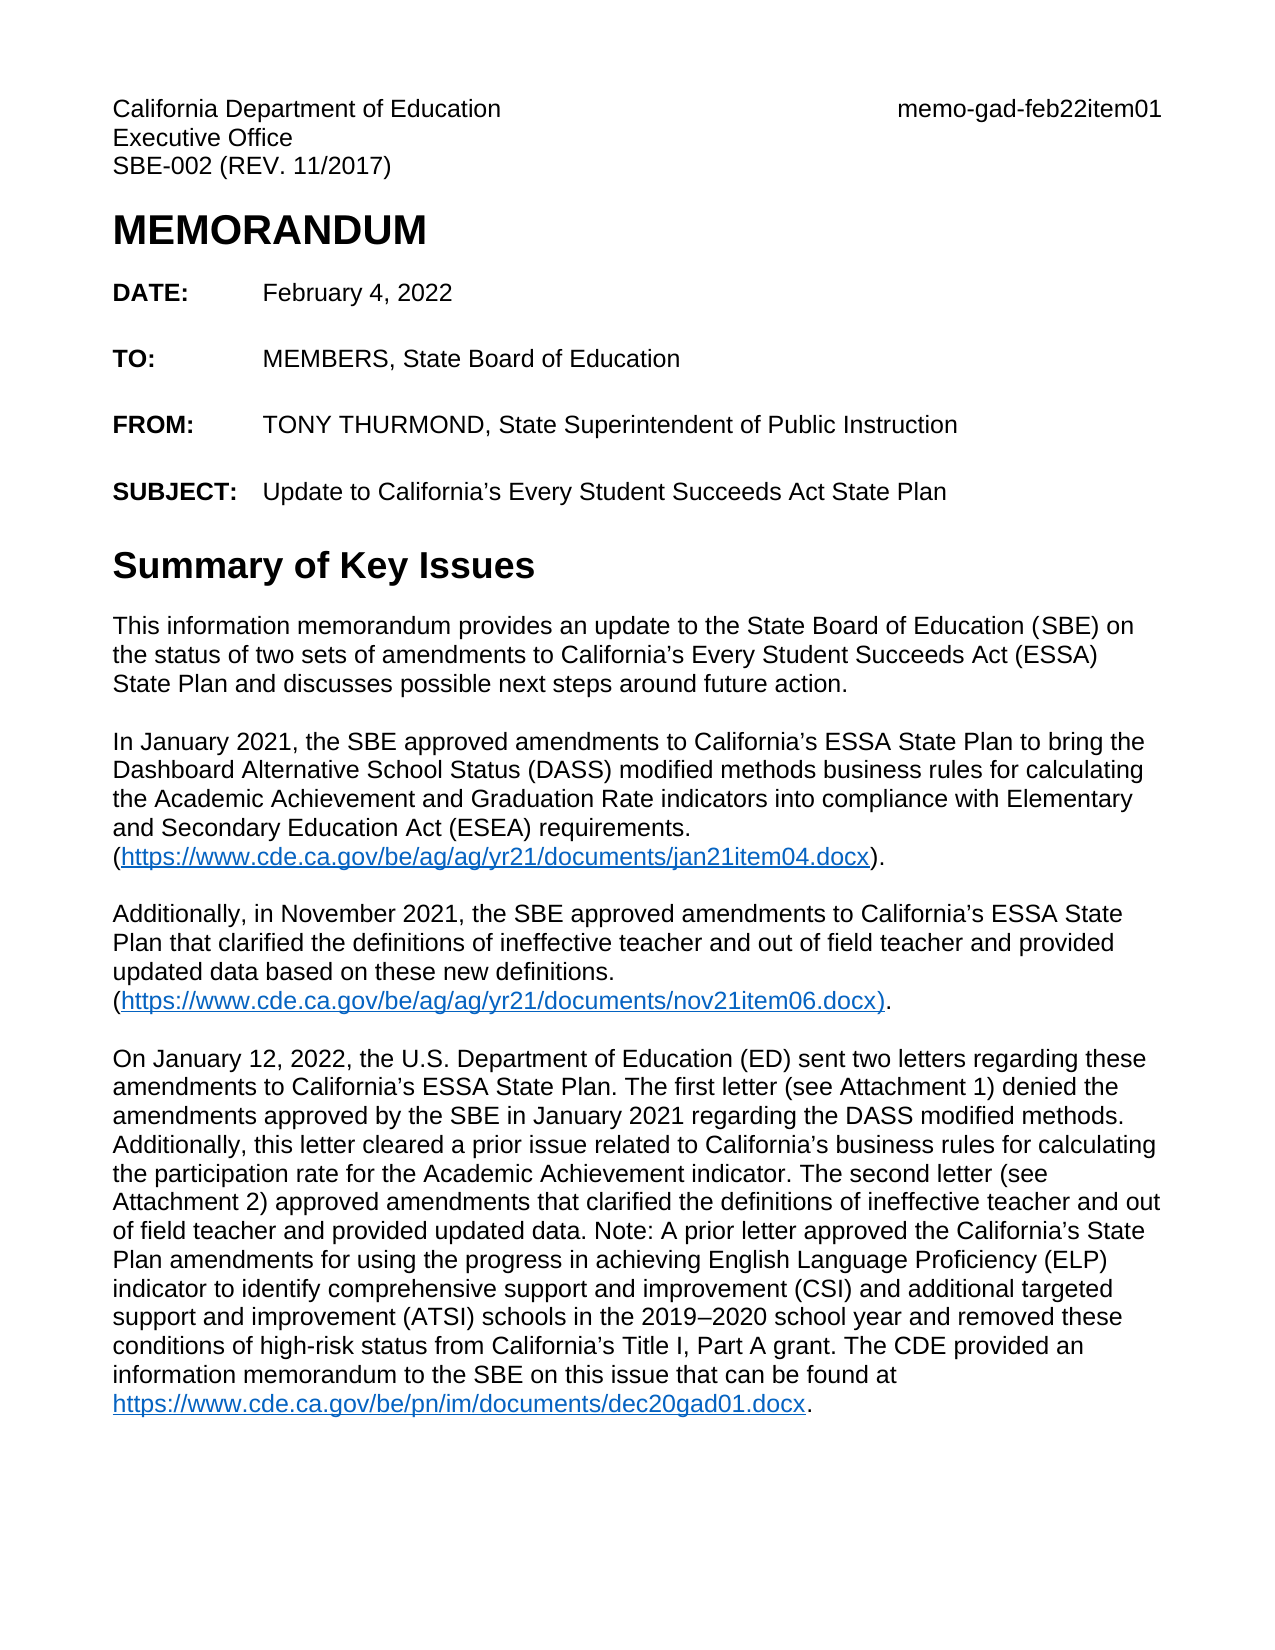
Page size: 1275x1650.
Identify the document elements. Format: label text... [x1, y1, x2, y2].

text Executive Office [112, 122, 1162, 151]
text On January 12, 2022, the U.S. Department of Education (ED) sent two letters regarding these amendments to California’s ESSA State Plan. The first letter (see Attachment 1) denied the amendments approved by the SBE in January 2021 regarding the DASS modified methods. Additionally, this letter cleared a prior issue related to California’s business rules for calculating the participation rate for the Academic Achievement indicator. The second letter (see Attachment 2) approved amendments that clarified the definitions of ineffective teacher and out of field teacher and provided updated data. Note: A prior letter approved the California’s State Plan amendments for using the progress in achieving English Language Proficiency (ELP) indicator to identify comprehensive support and improvement (CSI) and additional targeted support and improvement (ATSI) schools in the 2019–2020 school year and removed these conditions of high-risk status from California’s Title I, Part A grant. The CDE provided an information memorandum to the SBE on this issue that can be found at https://www.cde.ca.gov/be/pn/im/documents/dec20gad01.docx. [112, 1043, 1162, 1417]
text This information memorandum provides an update to the State Board of Education (SBE) on the status of two sets of amendments to California’s Every Student Succeeds Act (ESSA) State Plan and discusses possible next steps around future action. [112, 611, 1162, 697]
text Additionally, in November 2021, the SBE approved amendments to California’s ESSA State Plan that clarified the definitions of ineffective teacher and out of field teacher and provided updated data based on these new definitions. (https://www.cde.ca.gov/be/ag/ag/yr21/documents/nov21item06.docx). [112, 899, 1162, 1014]
subtitle MEMORANDUM [112, 205, 1162, 253]
subtitle Summary of Key Issues [112, 543, 1162, 586]
text DATE: February 4, 2022 [112, 278, 1162, 307]
text In January 2021, the SBE approved amendments to California’s ESSA State Plan to bring the Dashboard Alternative School Status (DASS) modified methods business rules for calculating the Academic Achievement and Graduation Rate indicators into compliance with Elementary and Secondary Education Act (ESEA) requirements. (https://www.cde.ca.gov/be/ag/ag/yr21/documents/jan21item04.docx). [112, 726, 1162, 870]
text FROM: TONY THURMOND, State Superintendent of Public Instruction [112, 410, 1162, 439]
text TO: MEMBERS, State Board of Education [112, 344, 1162, 373]
text SBE-002 (REV. 11/2017) [112, 151, 1162, 180]
text California Department of Education memo-gad-feb22item01 [112, 94, 1162, 122]
text SUBJECT: Update to California’s Every Student Succeeds Act State Plan [112, 477, 1162, 505]
